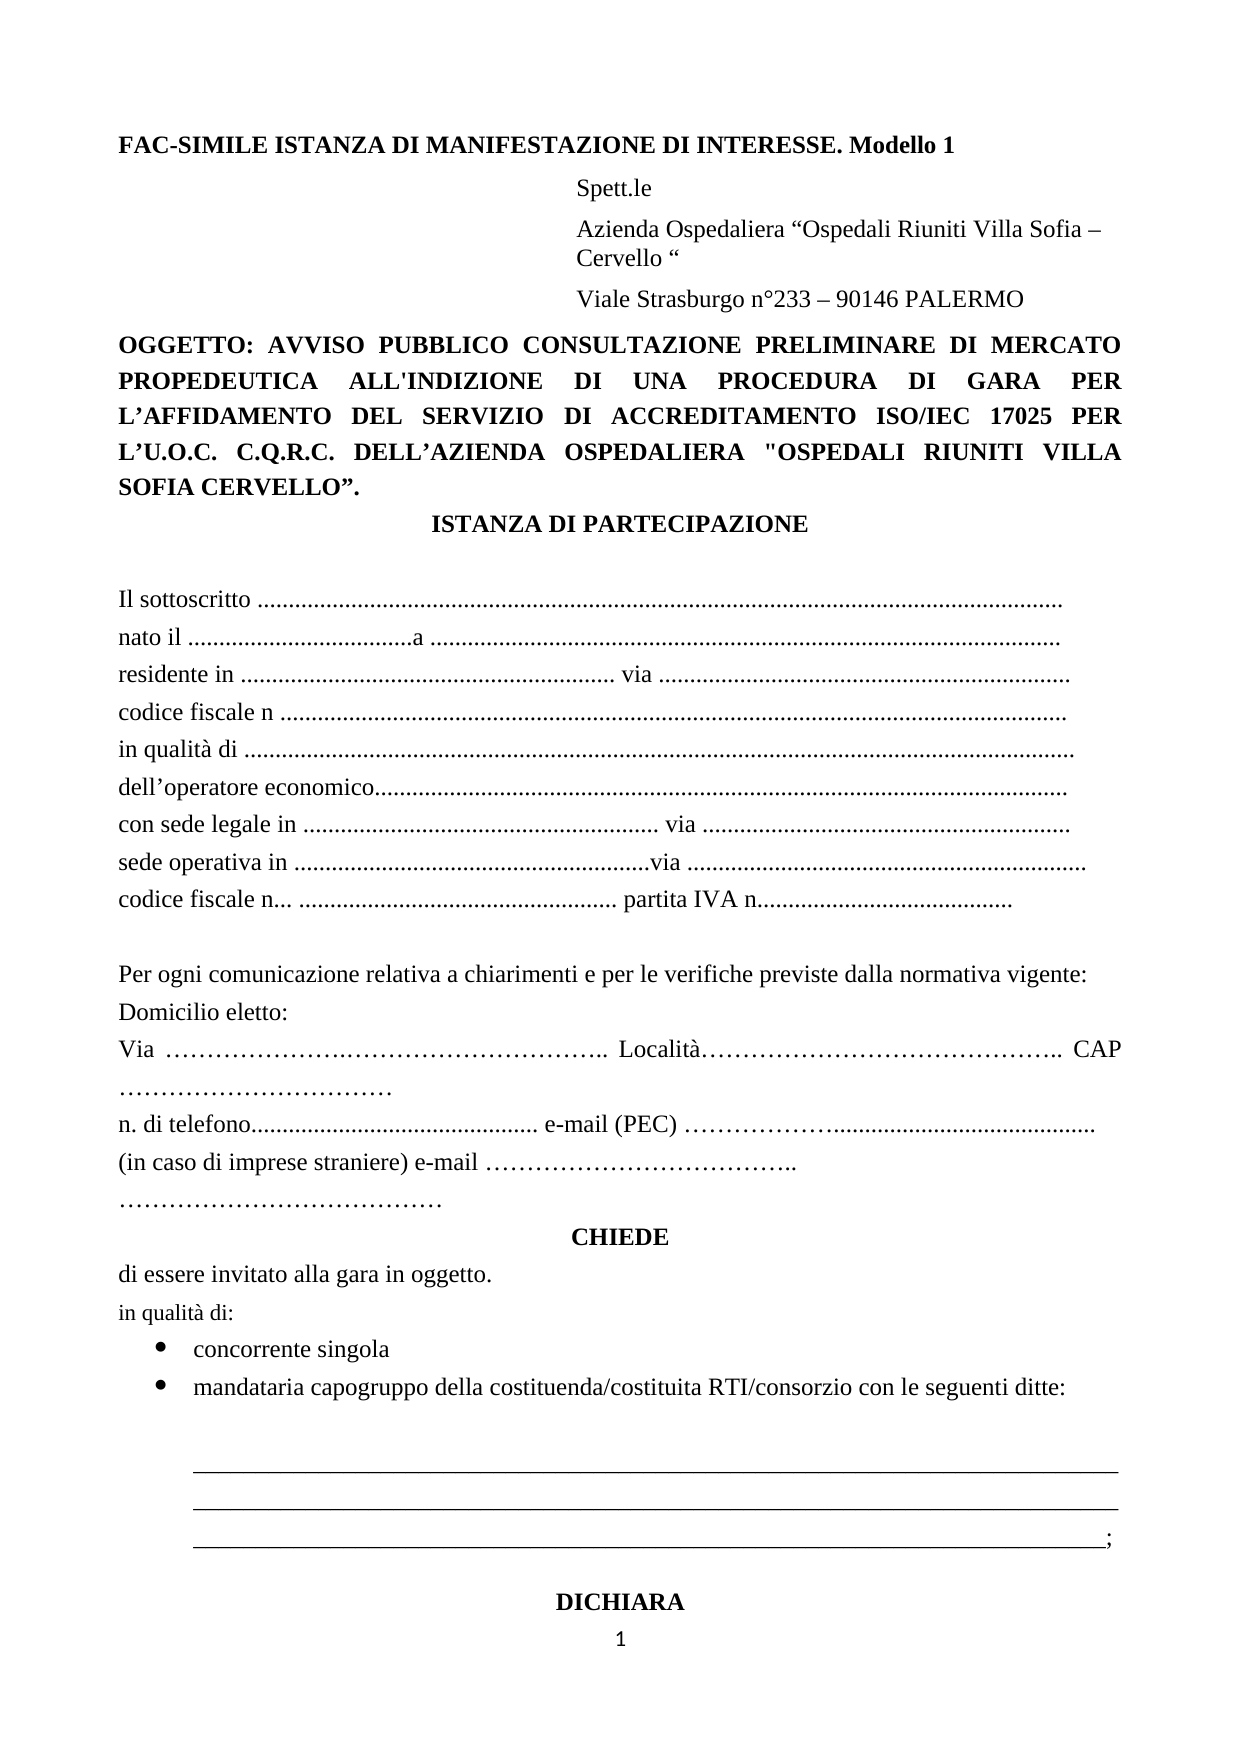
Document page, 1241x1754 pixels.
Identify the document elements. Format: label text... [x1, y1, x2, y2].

text Viale Strasburgo n°233 – 90146 PALERMO [576, 284, 1122, 313]
text di essere invitato alla gara in oggetto. [118, 1253, 1122, 1290]
text ISTANZA DI PARTECIPAZIONE [118, 503, 1122, 540]
text Fac-simile ISTANZA DI MANIFESTAZIONE DI INTERESSE. Modello 1 [118, 130, 1122, 159]
text Azienda Ospedaliera “Ospedali Riuniti Villa Sofia – Cervello “ [576, 214, 1122, 272]
text nato il ....................................a ..................................................................................................... [118, 615, 1122, 653]
text _____________________________________________________________________________________________________________________________________________________________________________________________________________________________; [193, 1440, 1122, 1553]
text Per ogni comunicazione relativa a chiarimenti e per le verifiche previste dalla normativa vigente: [118, 953, 1122, 990]
text codice fiscale n .............................................................................................................................. [118, 690, 1122, 728]
list concorrente singola [156, 1328, 1122, 1365]
text (in caso di imprese straniere) e-mail ………………………………..………………………………… [118, 1140, 1122, 1215]
text codice fiscale n... ................................................... partita IVA n......................................... [118, 878, 1122, 915]
text OGGETTO: AVVISO PUBBLICO CONSULTAZIONE PRELIMINARE DI MERCATO PROPEDEUTICA ALL'INDIZIONE DI UNA PROCEDURA DI GARA PER L’AFFIDAMENTO DEL SERVIZIO DI ACCREDITAMENTO ISO/IEC 17025 PER L’U.O.C. C.Q.R.C. DELL’AZIENDA OSPEDALIERA "OSPEDALI RIUNITI VILLA SOFIA CERVELLO”. [118, 326, 1122, 503]
text residente in ............................................................ via .................................................................. [118, 653, 1122, 690]
list mandataria capogruppo della costituenda/costituita RTI/consorzio con le seguenti ditte: [156, 1365, 1122, 1403]
text in qualità di: [118, 1290, 1122, 1328]
text Domicilio eletto: [118, 990, 1122, 1028]
text Spett.le [576, 173, 1122, 202]
text DICHIARA [118, 1581, 1122, 1618]
text dell’operatore economico............................................................................................................... [118, 765, 1122, 803]
text CHIEDE [118, 1215, 1122, 1253]
text n. di telefono.............................................. e-mail (PEC) ……………….......................................... [118, 1103, 1122, 1140]
text in qualità di ..................................................................................................................................... [118, 728, 1122, 765]
text sede operativa in .........................................................via ................................................................ [118, 840, 1122, 878]
text Il sottoscritto ................................................................................................................................. [118, 578, 1122, 615]
text Via ………………….………………………….. Località…………………………………….. CAP …………………………… [118, 1028, 1122, 1103]
text con sede legale in ......................................................... via ........................................................... [118, 803, 1122, 840]
